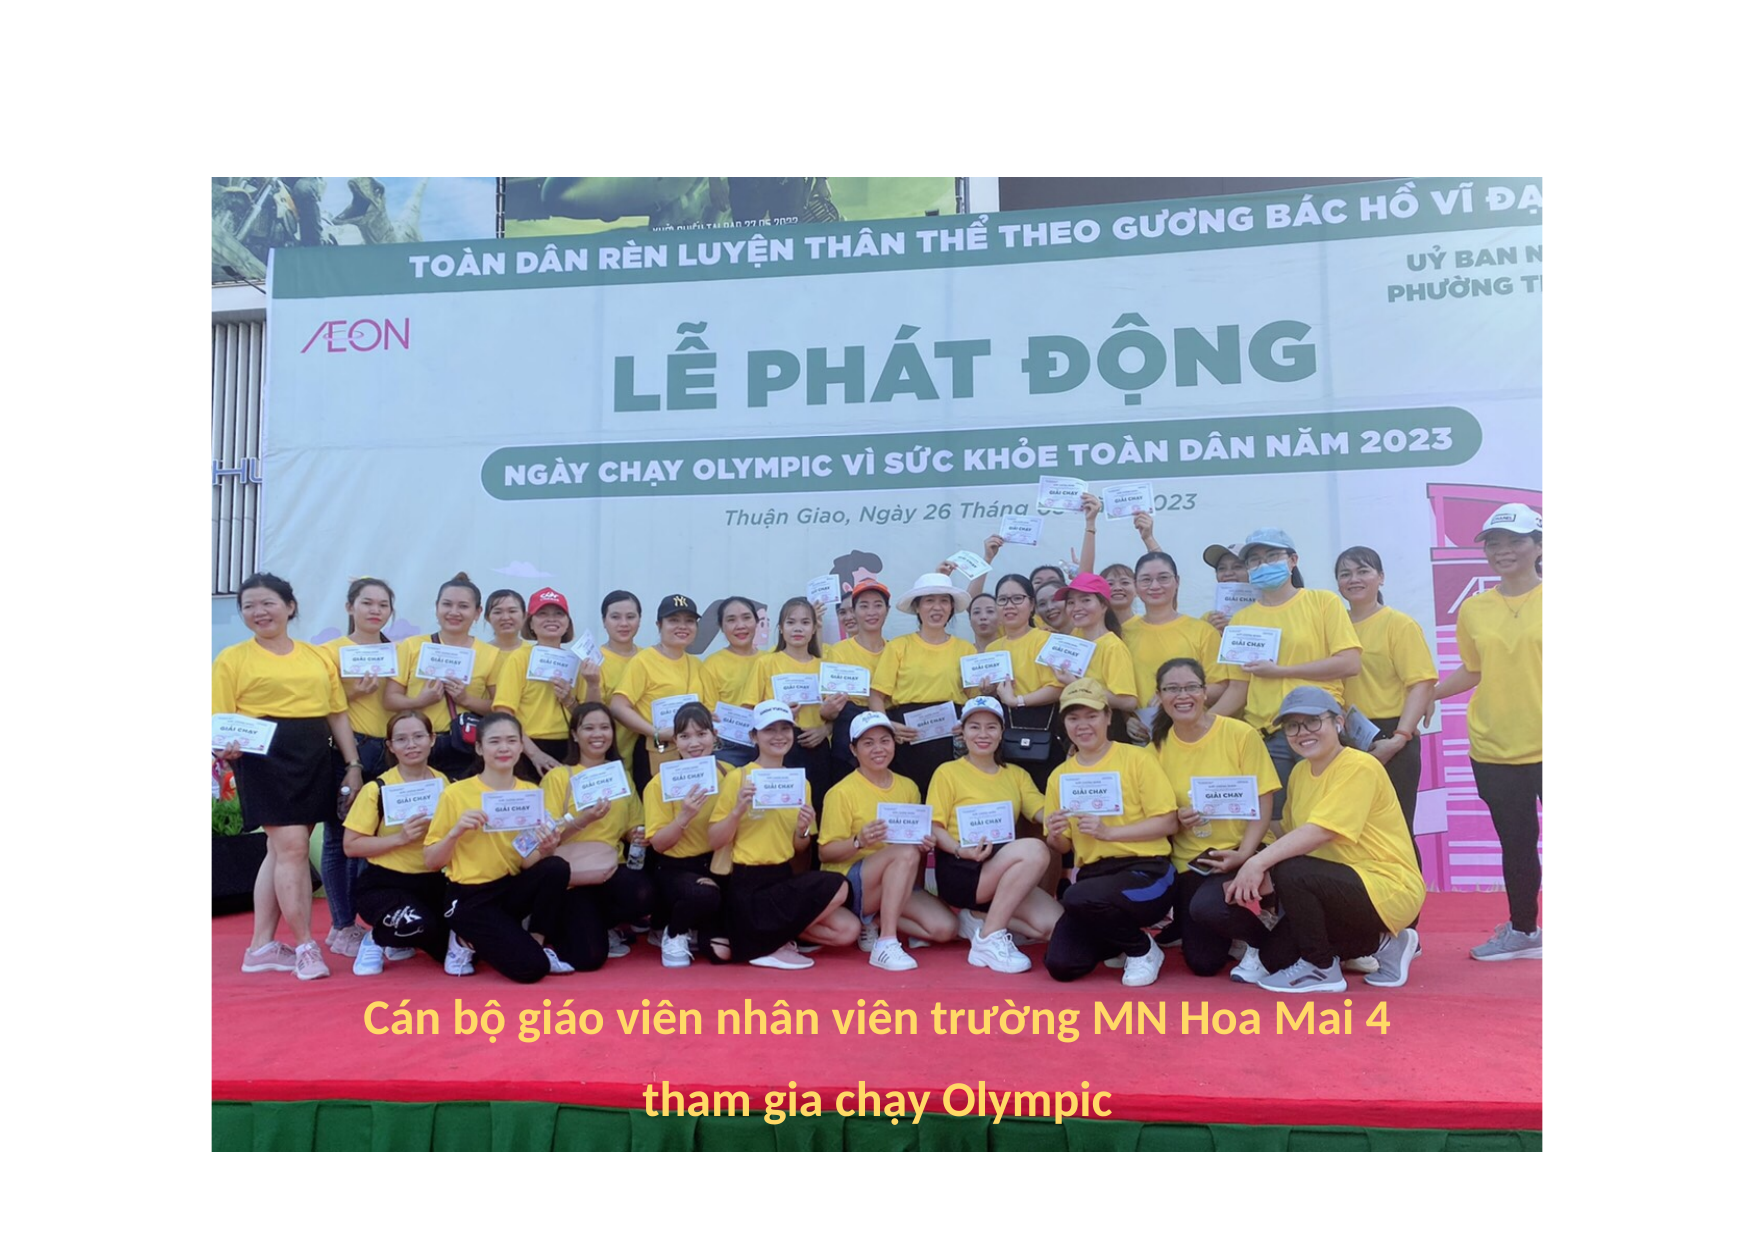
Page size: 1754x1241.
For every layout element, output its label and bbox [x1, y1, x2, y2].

picture [211, 177, 1543, 1152]
